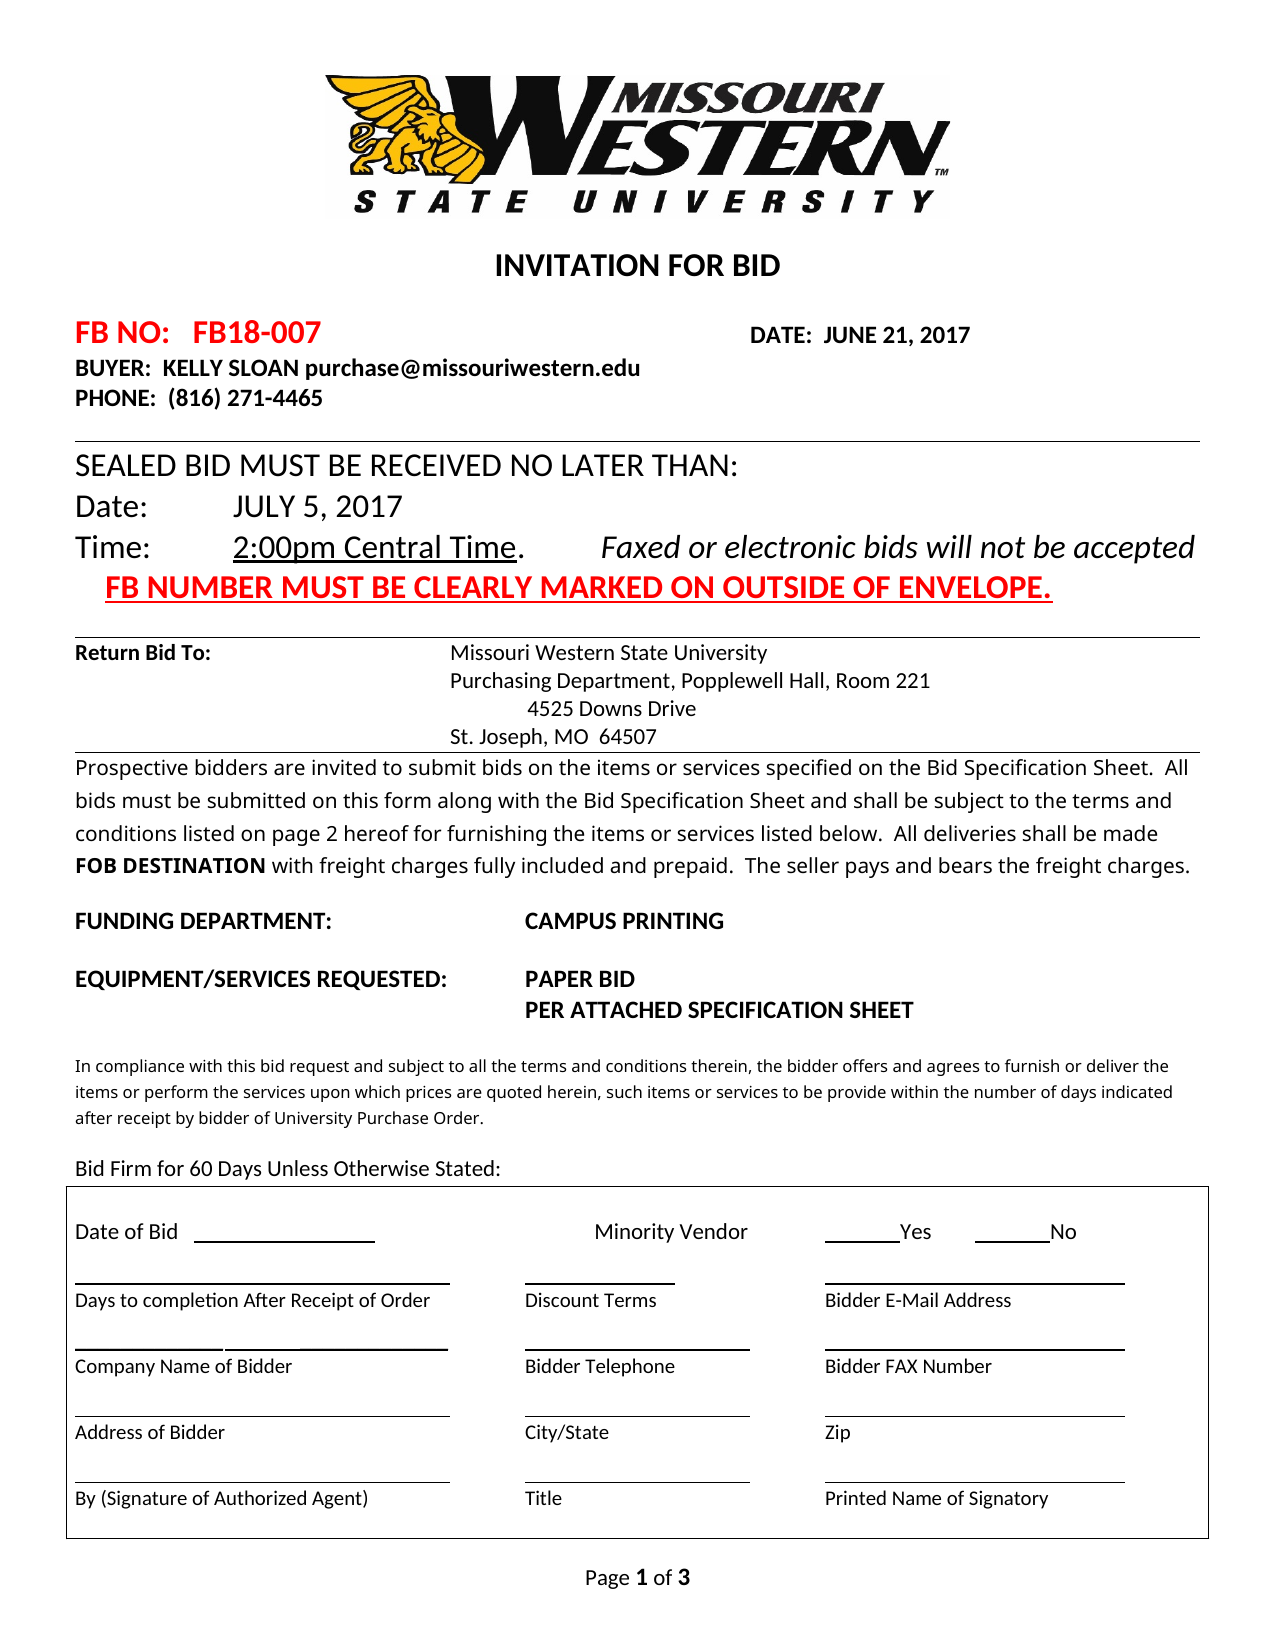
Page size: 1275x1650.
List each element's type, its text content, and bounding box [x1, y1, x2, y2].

text Date: JULY 5, 2017 [75, 485, 1200, 526]
text FUNDING DEPARTMENT: CAMPUS PRINTING [75, 905, 1200, 935]
text FB NO: FB18-007 DATE: JUNE 21, 2017 [75, 311, 1200, 352]
text _____________ _____________ [67, 1322, 1208, 1353]
text Company Name of Bidder Bidder Telephone Bidder FAX Number [75, 1353, 1200, 1379]
text Return Bid To: Missouri Western State University [75, 638, 1200, 666]
text INVITATION FOR BID [75, 244, 1200, 284]
text SEALED BID MUST BE RECEIVED NO LATER THAN: [75, 442, 1200, 485]
text Days to completion After Receipt of Order Discount Terms Bidder E-Mail Address [75, 1287, 1200, 1313]
text Purchasing Department, Popplewell Hall, Room 221 4525 Downs Drive [75, 666, 1200, 722]
text PER ATTACHED SPECIFICATION SHEET [75, 994, 1200, 1024]
text Address of Bidder City/State Zip [75, 1419, 1200, 1445]
text EQUIPMENT/SERVICES REQUESTED: PAPER BID [75, 963, 1200, 994]
text St. Joseph, MO 64507 [75, 722, 1200, 752]
text By (Signature of Authorized Agent) Title Printed Name of Signatory [67, 1482, 1208, 1538]
text In compliance with this bid request and subject to all the terms and conditions therein, the bidder offers and agrees to furnish or deliver the items or perform the services upon which prices are quoted herein, such items or services to be provide within the number of days indicated after receipt by bidder of University Purchase Order. [75, 1055, 1200, 1130]
text FB NUMBER MUST BE CLEARLY MARKED ON OUTSIDE OF ENVELOPE. [75, 566, 1200, 607]
text Date of Bid Minority Vendor Yes No [75, 1217, 1200, 1245]
picture [325, 75, 951, 219]
text PHONE: (816) 271-4465 [75, 383, 1200, 413]
text BUYER: KELLY SLOAN purchase@missouriwestern.edu [75, 352, 1200, 383]
text Bid Firm for 60 Days Unless Otherwise Stated: [75, 1154, 1200, 1182]
text Prospective bidders are invited to submit bids on the items or services specified on the Bid Specification Sheet. All bids must be submitted on this form along with the Bid Specification Sheet and shall be subject to the terms and conditions listed on page 2 hereof for furnishing the items or services listed below. All deliveries shall be made FOB DESTINATION with freight charges fully included and prepaid. The seller pays and bears the freight charges. [75, 753, 1200, 880]
text Time: 2:00pm Central Time. Faxed or electronic bids will not be accepted [75, 526, 1200, 566]
